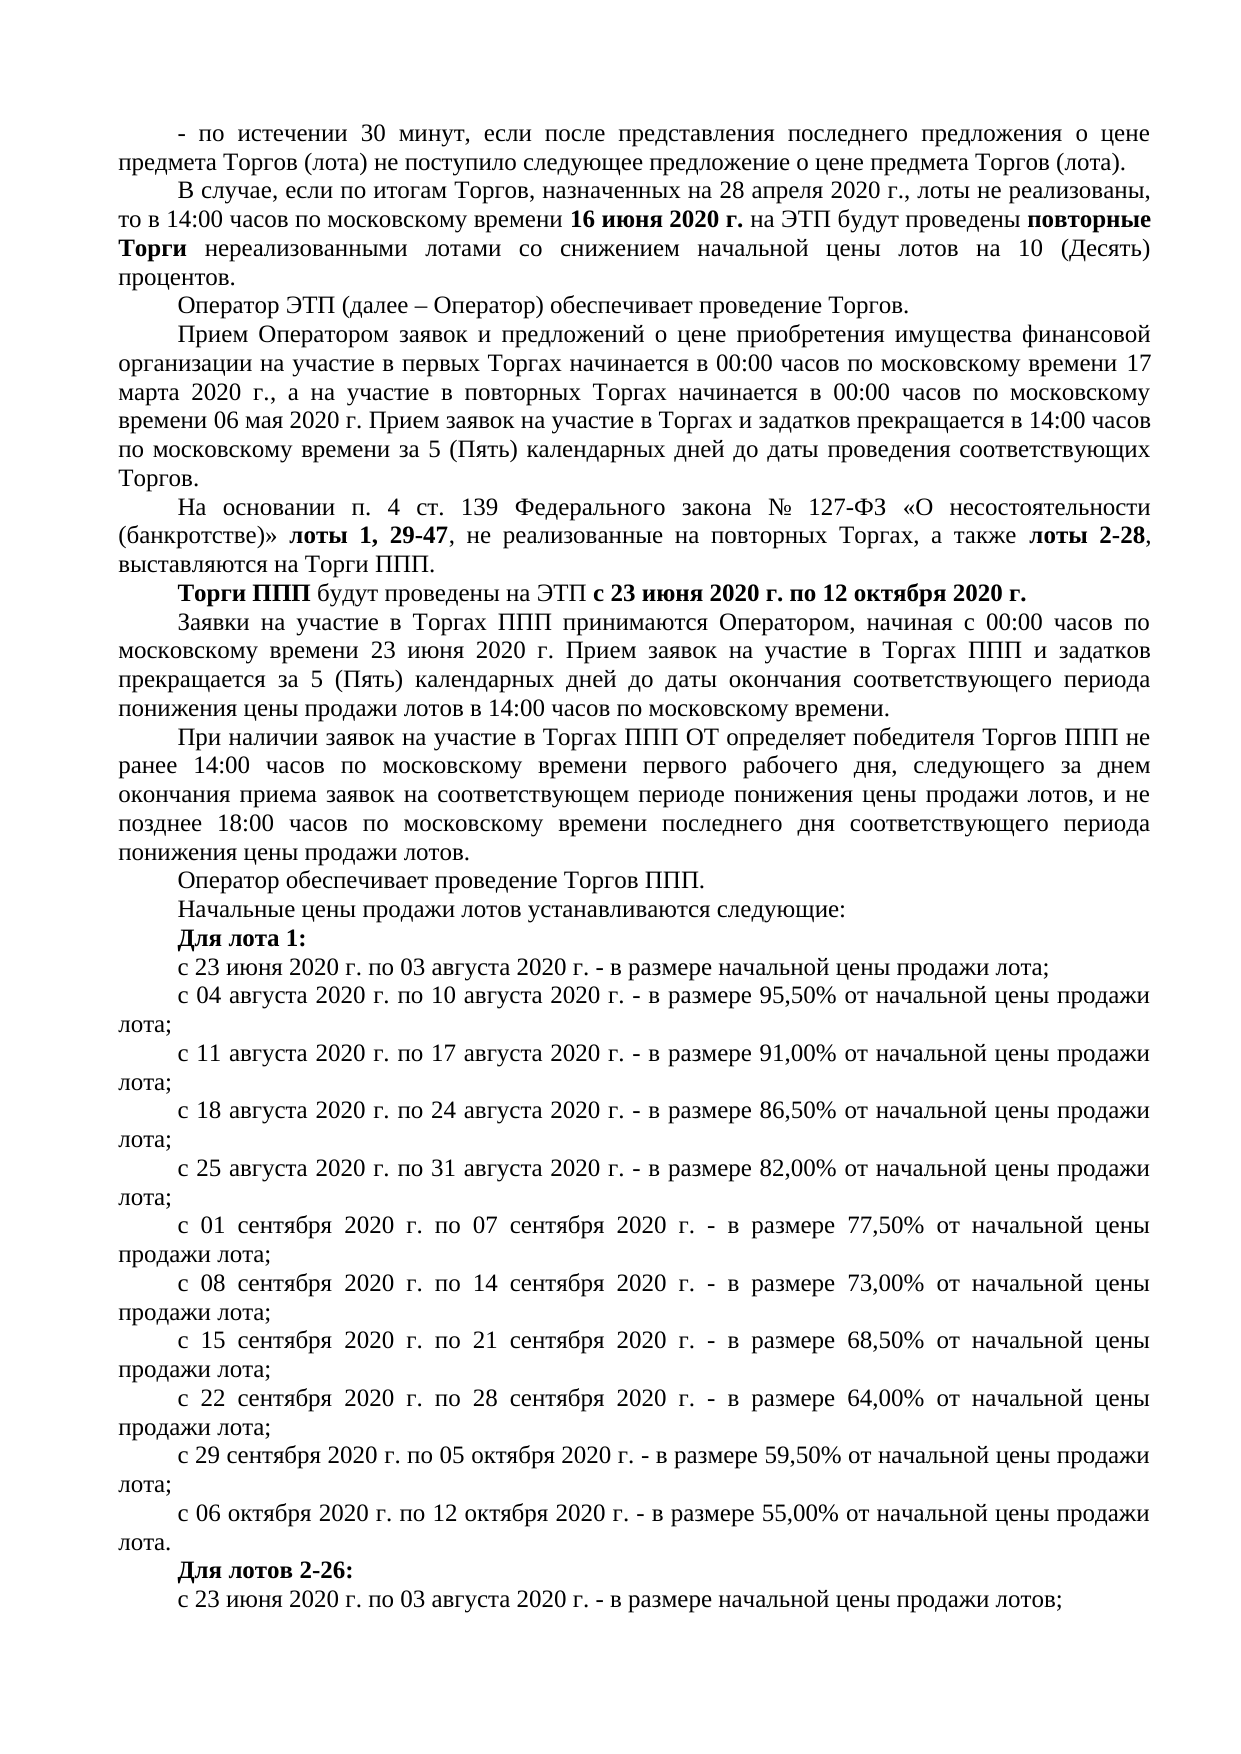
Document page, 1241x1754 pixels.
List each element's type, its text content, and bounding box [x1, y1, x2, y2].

text с 01 сентября 2020 г. по 07 сентября 2020 г. - в размере 77,50% от начальной цены продажи лота; [118, 1211, 1151, 1268]
text - по истечении 30 минут, если после представления последнего предложения о цене предмета Торгов (лота) не поступило следующее предложение о цене предмета Торгов (лота). [118, 118, 1151, 176]
text Заявки на участие в Торгах ППП принимаются Оператором, начиная с 00:00 часов по московскому времени 23 июня 2020 г. Прием заявок на участие в Торгах ППП и задатков прекращается за 5 (Пять) календарных дней до даты окончания соответствующего периода понижения цены продажи лотов в 14:00 часов по московскому времени. [118, 607, 1151, 722]
text На основании п. 4 ст. 139 Федерального закона № 127-ФЗ «О несостоятельности (банкротстве)» лоты 1, 29-47, не реализованные на повторных Торгах, а также лоты 2-28, выставляются на Торги ППП. [118, 492, 1151, 578]
text с 22 сентября 2020 г. по 28 сентября 2020 г. - в размере 64,00% от начальной цены продажи лота; [118, 1383, 1151, 1441]
text с 29 сентября 2020 г. по 05 октября 2020 г. - в размере 59,50% от начальной цены продажи лота; [118, 1441, 1151, 1498]
text с 04 августа 2020 г. по 10 августа 2020 г. - в размере 95,50% от начальной цены продажи лота; [118, 981, 1151, 1038]
text Оператор ЭТП (далее – Оператор) обеспечивает проведение Торгов. [118, 291, 1151, 319]
text с 25 августа 2020 г. по 31 августа 2020 г. - в размере 82,00% от начальной цены продажи лота; [118, 1153, 1151, 1211]
text При наличии заявок на участие в Торгах ППП ОТ определяет победителя Торгов ППП не ранее 14:00 часов по московскому времени первого рабочего дня, следующего за днем окончания приема заявок на соответствующем периоде понижения цены продажи лотов, и не позднее 18:00 часов по московскому времени последнего дня соответствующего периода понижения цены продажи лотов. [118, 722, 1151, 866]
text с 15 сентября 2020 г. по 21 сентября 2020 г. - в размере 68,50% от начальной цены продажи лота; [118, 1326, 1151, 1383]
text Торги ППП будут проведены на ЭТП с 23 июня 2020 г. по 12 октября 2020 г. [118, 578, 311, 607]
text Прием Оператором заявок и предложений о цене приобретения имущества финансовой организации на участие в первых Торгах начинается в 00:00 часов по московскому времени 17 марта 2020 г., а на участие в повторных Торгах начинается в 00:00 часов по московскому времени 06 мая 2020 г. Прием заявок на участие в Торгах и задатков прекращается в 14:00 часов по московскому времени за 5 (Пять) календарных дней до даты проведения соответствующих Торгов. [118, 319, 1151, 492]
text В случае, если по итогам Торгов, назначенных на 28 апреля 2020 г., лоты не реализованы, то в 14:00 часов по московскому времени 16 июня 2020 г. на ЭТП будут проведены повторные Торги нереализованными лотами со снижением начальной цены лотов на 10 (Десять) процентов. [118, 176, 1151, 291]
text Торги ППП будут проведены на ЭТП с 23 июня 2020 г. по 12 октября 2020 г. [593, 578, 1151, 607]
text Начальные цены продажи лотов устанавливаются следующие: [118, 894, 1151, 923]
text Для лотов 2-26: [118, 1556, 1151, 1584]
text Оператор обеспечивает проведение Торгов ППП. [118, 866, 1151, 894]
text с 06 октября 2020 г. по 12 октября 2020 г. - в размере 55,00% от начальной цены продажи лота. [118, 1498, 1151, 1556]
text с 23 июня 2020 г. по 03 августа 2020 г. - в размере начальной цены продажи лота; [118, 952, 1151, 981]
text с 11 августа 2020 г. по 17 августа 2020 г. - в размере 91,00% от начальной цены продажи лота; [118, 1038, 1151, 1096]
text с 18 августа 2020 г. по 24 августа 2020 г. - в размере 86,50% от начальной цены продажи лота; [118, 1096, 1151, 1153]
text с 23 июня 2020 г. по 03 августа 2020 г. - в размере начальной цены продажи лотов; [118, 1584, 1151, 1613]
text с 08 сентября 2020 г. по 14 сентября 2020 г. - в размере 73,00% от начальной цены продажи лота; [118, 1268, 1151, 1326]
text Для лота 1: [118, 923, 1151, 952]
